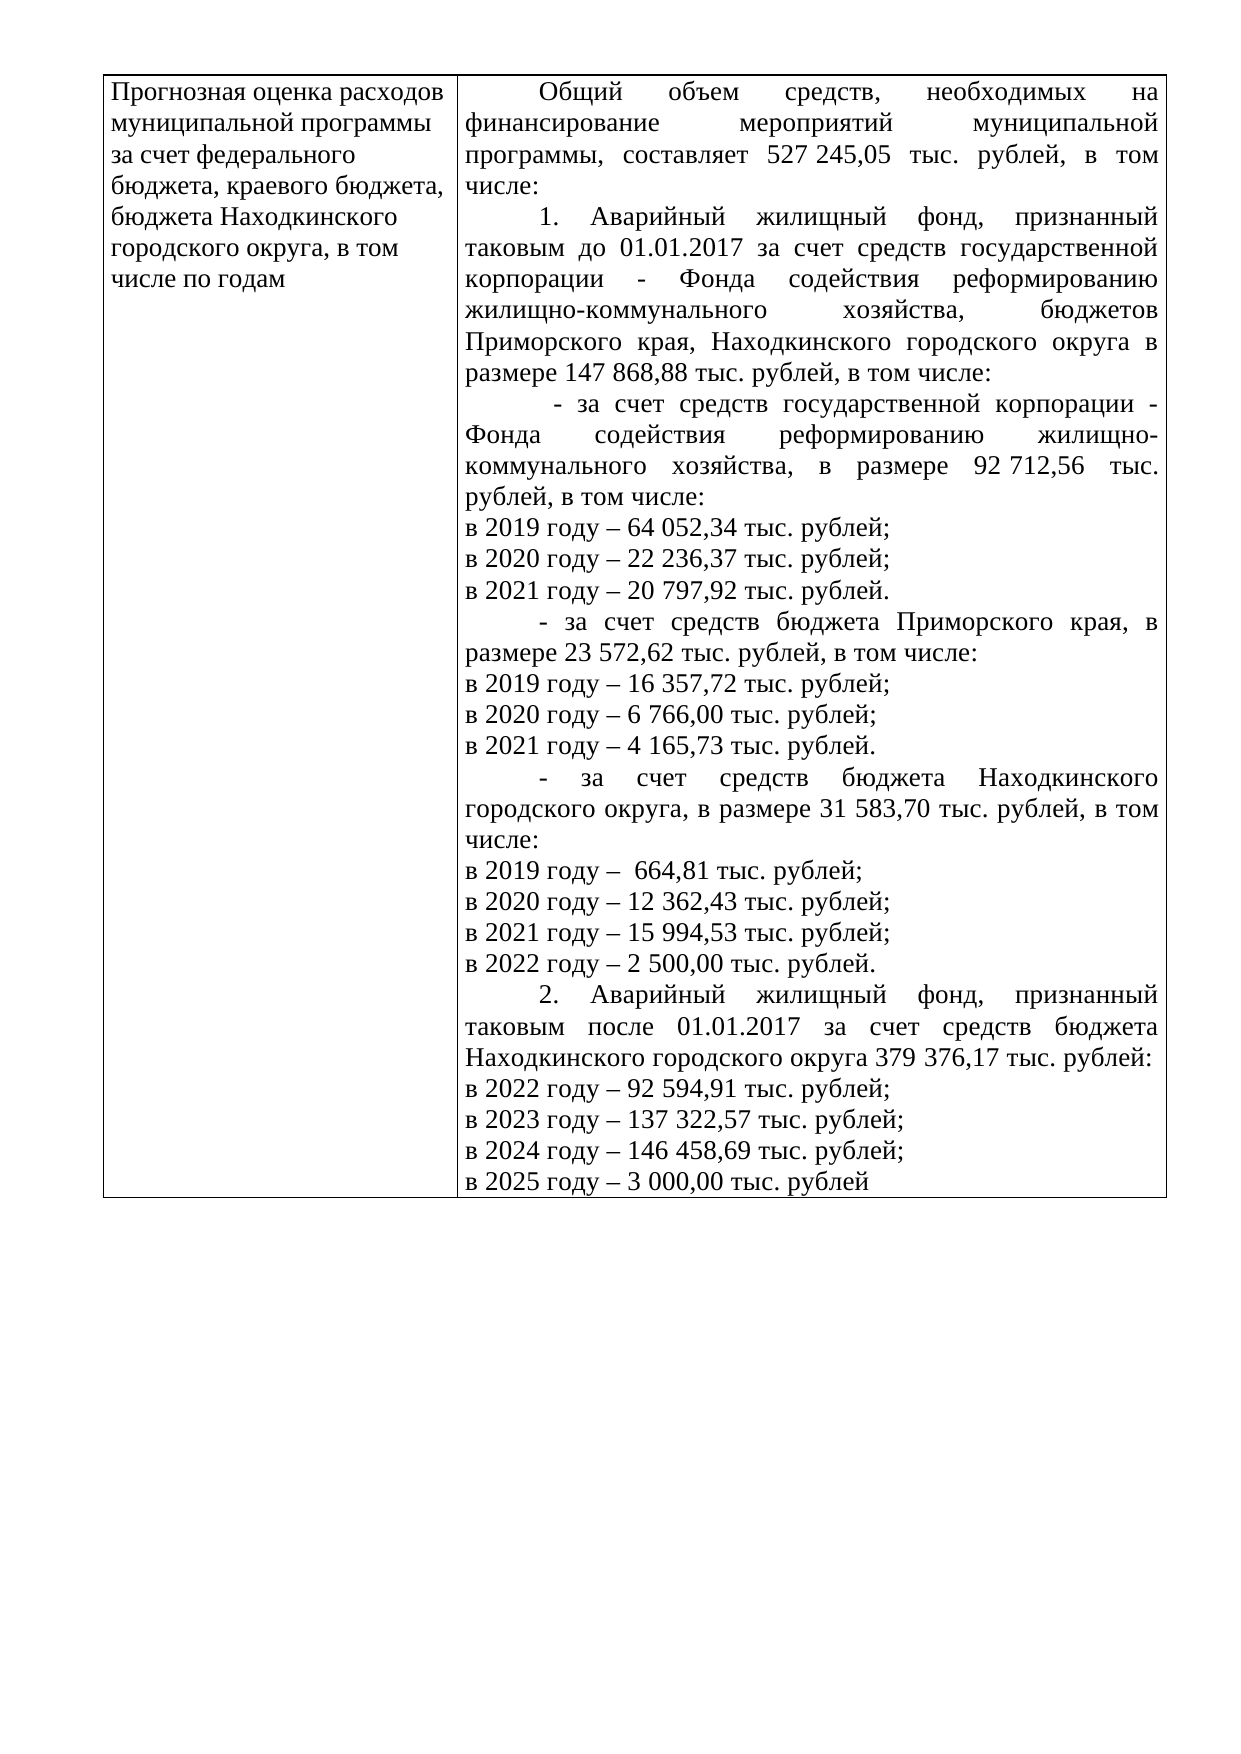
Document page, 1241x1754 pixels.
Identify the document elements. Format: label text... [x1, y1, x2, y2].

table_cell Общий объем средств, необходимых на финансирование мероприятий муниципальной программы, составляет 527 245,05 тыс. рублей, в том числе: 1. Аварийный жилищный фонд, признанный таковым до 01.01.2017 за счет средств государственной корпорации - Фонда содействия реформированию жилищно-коммунального хозяйства, бюджетов Приморского края, Находкинского городского округа в размере 147 868,88 тыс. рублей, в том числе: - за счет средств государственной корпорации - Фонда содействия реформированию жилищно-коммунального хозяйства, в размере 92 712,56 тыс. рублей, в том числе: в 2019 году – 64 052,34 тыс. рублей; в 2020 году – 22 236,37 тыс. рублей; в 2021 году – 20 797,92 тыс. рублей. - за счет средств бюджета Приморского края, в размере 23 572,62 тыс. рублей, в том числе: в 2019 году – 16 357,72 тыс. рублей; в 2020 году – 6 766,00 тыс. рублей; в 2021 году – 4 165,73 тыс. рублей. - за счет средств бюджета Находкинского городского округа, в размере 31 583,70 тыс. рублей, в том числе: в 2019 году – 664,81 тыс. рублей; в 2020 году – 12 362,43 тыс. рублей; в 2021 году – 15 994,53 тыс. рублей; в 2022 году – 2 500,00 тыс. рублей. 2. Аварийный жилищный фонд, признанный таковым после 01.01.2017 за счет средств бюджета Находкинского городского округа 379 376,17 тыс. рублей: в 2022 году – 92 594,91 тыс. рублей; в 2023 году – 137 322,57 тыс. рублей; в 2024 году – 146 458,69 тыс. рублей; в 2025 году – 3 000,00 тыс. рублей [458, 76, 1166, 1197]
table_cell Прогнозная оценка расходов муниципальной программы за счет федерального бюджета, краевого бюджета, бюджета Находкинского городского округа, в том числе по годам [104, 76, 457, 1197]
